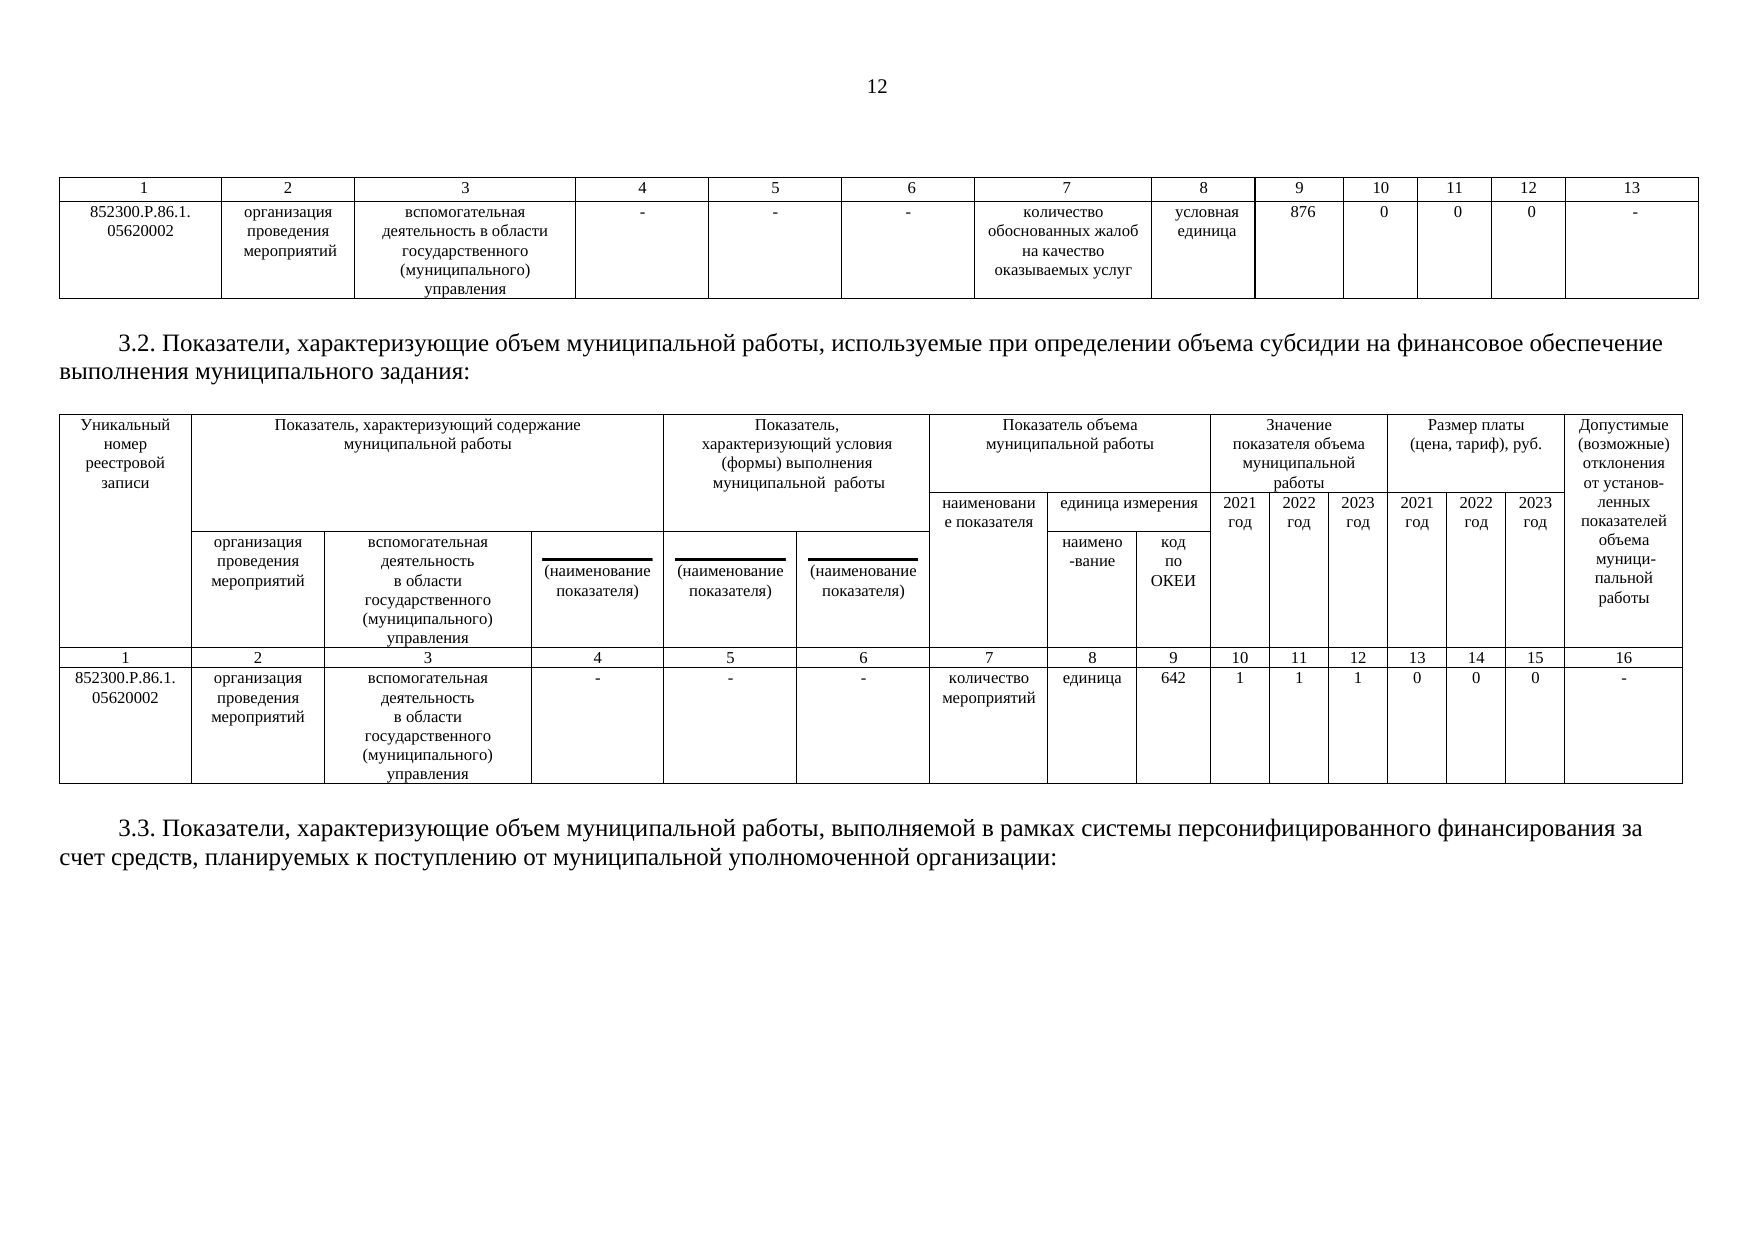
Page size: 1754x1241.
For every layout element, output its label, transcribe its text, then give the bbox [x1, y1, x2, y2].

table_header Уникальный номер реестровой записи [60, 415, 191, 647]
table_cell 3 [325, 648, 531, 667]
table_cell 2021 год [1211, 493, 1269, 647]
table_cell 7 [930, 648, 1047, 667]
table_cell 13 [1388, 648, 1446, 667]
table_cell вспомогательная деятельность в области государственного (муниципального) управления [325, 668, 531, 783]
table_cell 1 [1329, 668, 1387, 783]
table_header Показатель, характеризующий условия (формы) выполнения муниципальной работы [664, 415, 929, 531]
table_cell количество обоснованных жалоб на качество оказываемых услуг [975, 202, 1151, 298]
table_cell единица измерения [1048, 493, 1210, 531]
table_cell 0 [1447, 668, 1505, 783]
table_cell организация проведения мероприятий [192, 532, 324, 647]
table_cell - [576, 202, 708, 298]
table_cell - [842, 202, 974, 298]
table_cell 12 [1492, 178, 1565, 201]
table_cell 2022 год [1270, 493, 1328, 647]
table_cell 2 [192, 648, 324, 667]
table_header Допустимые (возможные) отклонения от установ-ленных показателей объема муници-пальной работы [1565, 415, 1682, 647]
table_cell 0 [1388, 668, 1446, 783]
table_cell 2 [222, 178, 354, 201]
table_cell 2023 год [1506, 493, 1564, 647]
table_cell 1 [1270, 668, 1328, 783]
table_cell 3 [355, 178, 575, 201]
table_cell 6 [842, 178, 974, 201]
table_cell 6 [797, 648, 929, 667]
table_cell 5 [664, 648, 796, 667]
table_cell 1 [60, 648, 191, 667]
text 3.2. Показатели, характеризующие объем муниципальной работы, используемые при определении объема субсидии на финансовое обеспечение выполнения муниципального задания: [59, 328, 1695, 385]
table_cell 876 [1256, 202, 1343, 298]
table_cell 0 [1492, 202, 1565, 298]
table_cell наименование показателя [930, 493, 1047, 647]
table_cell 9 [1137, 648, 1210, 667]
table_header Показатель объема муниципальной работы [930, 415, 1210, 492]
table_cell 1 [60, 178, 221, 201]
table_cell 4 [576, 178, 708, 201]
table_cell 2021 год [1388, 493, 1446, 647]
table_cell 7 [975, 178, 1151, 201]
table_cell 13 [1566, 178, 1698, 201]
table_header Значение показателя объема муниципальной работы [1211, 415, 1387, 492]
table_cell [355, 202, 575, 298]
table_cell 14 [1447, 648, 1505, 667]
table_cell единица [1048, 668, 1136, 783]
table_cell 852300.Р.86.1. 05620002 [60, 668, 191, 783]
table_cell 642 [1137, 668, 1210, 783]
table_cell 852300.Р.86.1. 05620002 [60, 202, 221, 298]
table_cell организация проведения мероприятий [222, 202, 354, 298]
table_cell - [532, 668, 663, 783]
table_cell 9 [1256, 178, 1343, 201]
table_cell 0 [1418, 202, 1491, 298]
table_cell (наименование показателя) [797, 532, 929, 647]
table_cell код по ОКЕИ [1137, 532, 1210, 647]
table_cell условная единица [1152, 202, 1254, 298]
table_header Размер платы (цена, тариф), руб. [1388, 415, 1564, 492]
table_cell - [664, 668, 796, 783]
text 3.3. Показатели, характеризующие объем муниципальной работы, выполняемой в рамках системы персонифицированного финансирования за счет средств, планируемых к поступлению от муниципальной уполномоченной организации: [59, 813, 1695, 871]
table_cell 0 [1506, 668, 1564, 783]
table_cell (наименование показателя) [532, 532, 663, 647]
table_cell - [1566, 202, 1698, 298]
table_cell 10 [1344, 178, 1417, 201]
table_cell (наименование показателя) [664, 532, 796, 647]
table_cell 11 [1270, 648, 1328, 667]
table_cell 5 [709, 178, 841, 201]
table_cell 12 [1329, 648, 1387, 667]
table_cell 2023 год [1329, 493, 1387, 647]
table_cell - [1565, 668, 1682, 783]
table_cell 8 [1048, 648, 1136, 667]
table_cell организация проведения мероприятий [192, 668, 324, 783]
table_cell - [709, 202, 841, 298]
table_cell 1 [1211, 668, 1269, 783]
table_cell 8 [1152, 178, 1254, 201]
table_cell 11 [1418, 178, 1491, 201]
table_cell 10 [1211, 648, 1269, 667]
table_cell вспомогательная деятельность в области государственного (муниципального) управления [325, 532, 531, 647]
table_cell количество мероприятий [930, 668, 1047, 783]
table_cell - [797, 668, 929, 783]
table_cell 16 [1565, 648, 1682, 667]
table_cell 4 [532, 648, 663, 667]
table_cell 2022 год [1447, 493, 1505, 647]
table_cell 15 [1506, 648, 1564, 667]
table_cell наимено-вание [1048, 532, 1136, 647]
table_header Показатель, характеризующий содержание муниципальной работы [192, 415, 663, 531]
table_cell 0 [1344, 202, 1417, 298]
